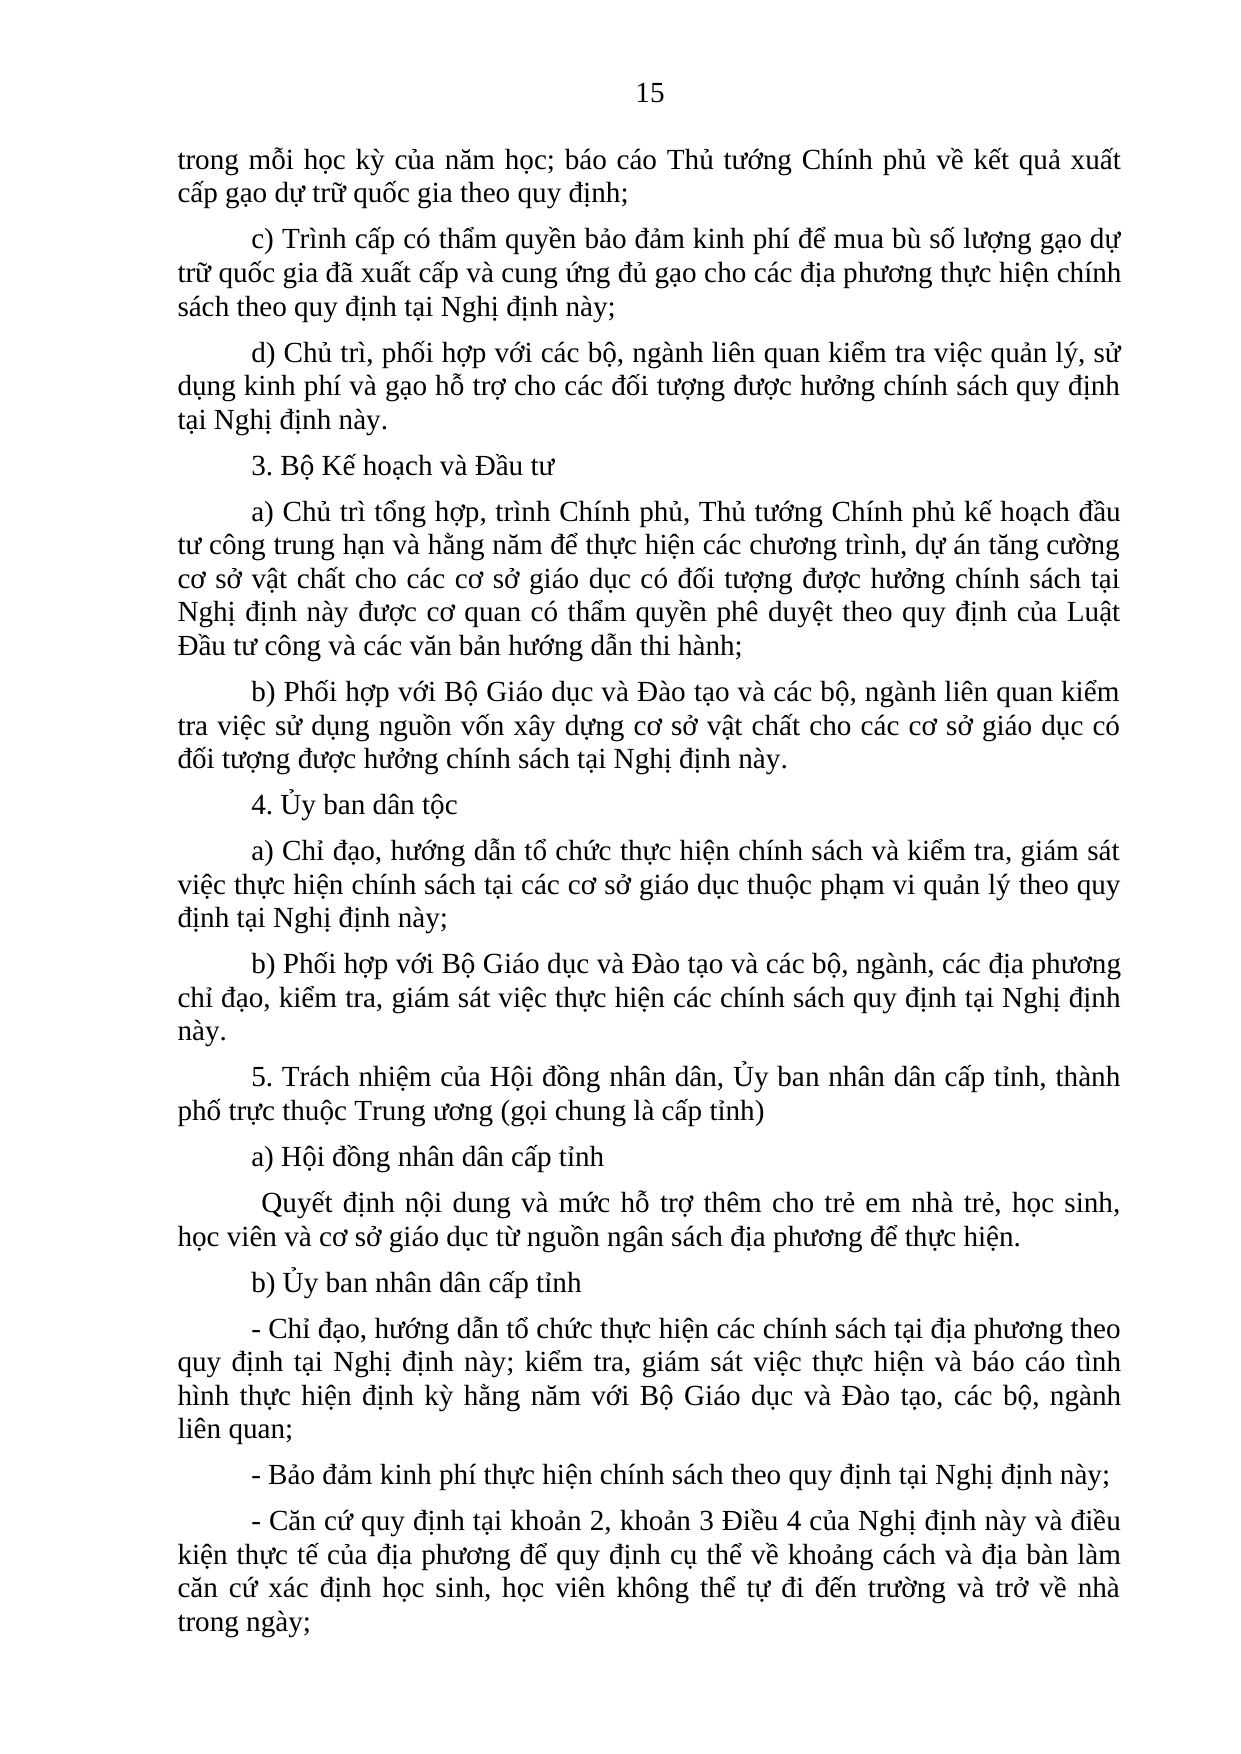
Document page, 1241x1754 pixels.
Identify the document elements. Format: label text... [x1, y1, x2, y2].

text - Căn cứ quy định tại khoản 2, khoản 3 Điều 4 của Nghị định này và điều kiện thực tế của địa phương để quy định cụ thể về khoảng cách và địa bàn làm căn cứ xác định học sinh, học viên không thể tự đi đến trường và trở về nhà trong ngày; [177, 1503, 1122, 1638]
text a) Chủ trì tổng hợp, trình Chính phủ, Thủ tướng Chính phủ kế hoạch đầu tư công trung hạn và hằng năm để thực hiện các chương trình, dự án tăng cường cơ sở vật chất cho các cơ sở giáo dục có đối tượng được hưởng chính sách tại Nghị định này được cơ quan có thẩm quyền phê duyệt theo quy định của Luật Đầu tư công và các văn bản hướng dẫn thi hành; [177, 494, 1122, 662]
text b) Ủy ban nhân dân cấp tỉnh [177, 1265, 1122, 1298]
text 3. Bộ Kế hoạch và Đầu tư [177, 448, 1122, 481]
text c) Trình cấp có thẩm quyền bảo đảm kinh phí để mua bù số lượng gạo dự trữ quốc gia đã xuất cấp và cung ứng đủ gạo cho các địa phương thực hiện chính sách theo quy định tại Nghị định này; [177, 222, 1122, 322]
text a) Hội đồng nhân dân cấp tỉnh [177, 1139, 1122, 1173]
text 4. Ủy ban dân tộc [177, 787, 1122, 821]
text a) Chỉ đạo, hướng dẫn tổ chức thực hiện chính sách và kiểm tra, giám sát việc thực hiện chính sách tại các cơ sở giáo dục thuộc phạm vi quản lý theo quy định tại Nghị định này; [177, 833, 1122, 934]
text b) Phối hợp với Bộ Giáo dục và Đào tạo và các bộ, ngành liên quan kiểm tra việc sử dụng nguồn vốn xây dựng cơ sở vật chất cho các cơ sở giáo dục có đối tượng được hưởng chính sách tại Nghị định này. [177, 674, 1122, 775]
text 5. Trách nhiệm của Hội đồng nhân dân, Ủy ban nhân dân cấp tỉnh, thành phố trực thuộc Trung ương (gọi chung là cấp tỉnh) [177, 1059, 1122, 1127]
text - Chỉ đạo, hướng dẫn tổ chức thực hiện các chính sách tại địa phương theo quy định tại Nghị định này; kiểm tra, giám sát việc thực hiện và báo cáo tình hình thực hiện định kỳ hằng năm với Bộ Giáo dục và Đào tạo, các bộ, ngành liên quan; [177, 1311, 1122, 1445]
text - Bảo đảm kinh phí thực hiện chính sách theo quy định tại Nghị định này; [177, 1457, 1122, 1491]
text b) Phối hợp với Bộ Giáo dục và Đào tạo và các bộ, ngành, các địa phương chỉ đạo, kiểm tra, giám sát việc thực hiện các chính sách quy định tại Nghị định này. [177, 946, 1122, 1047]
text Quyết định nội dung và mức hỗ trợ thêm cho trẻ em nhà trẻ, học sinh, học viên và cơ sở giáo dục từ nguồn ngân sách địa phương để thực hiện. [177, 1185, 1122, 1252]
text d) Chủ trì, phối hợp với các bộ, ngành liên quan kiểm tra việc quản lý, sử dụng kinh phí và gạo hỗ trợ cho các đối tượng được hưởng chính sách quy định tại Nghị định này. [177, 335, 1122, 435]
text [177, 142, 1122, 209]
